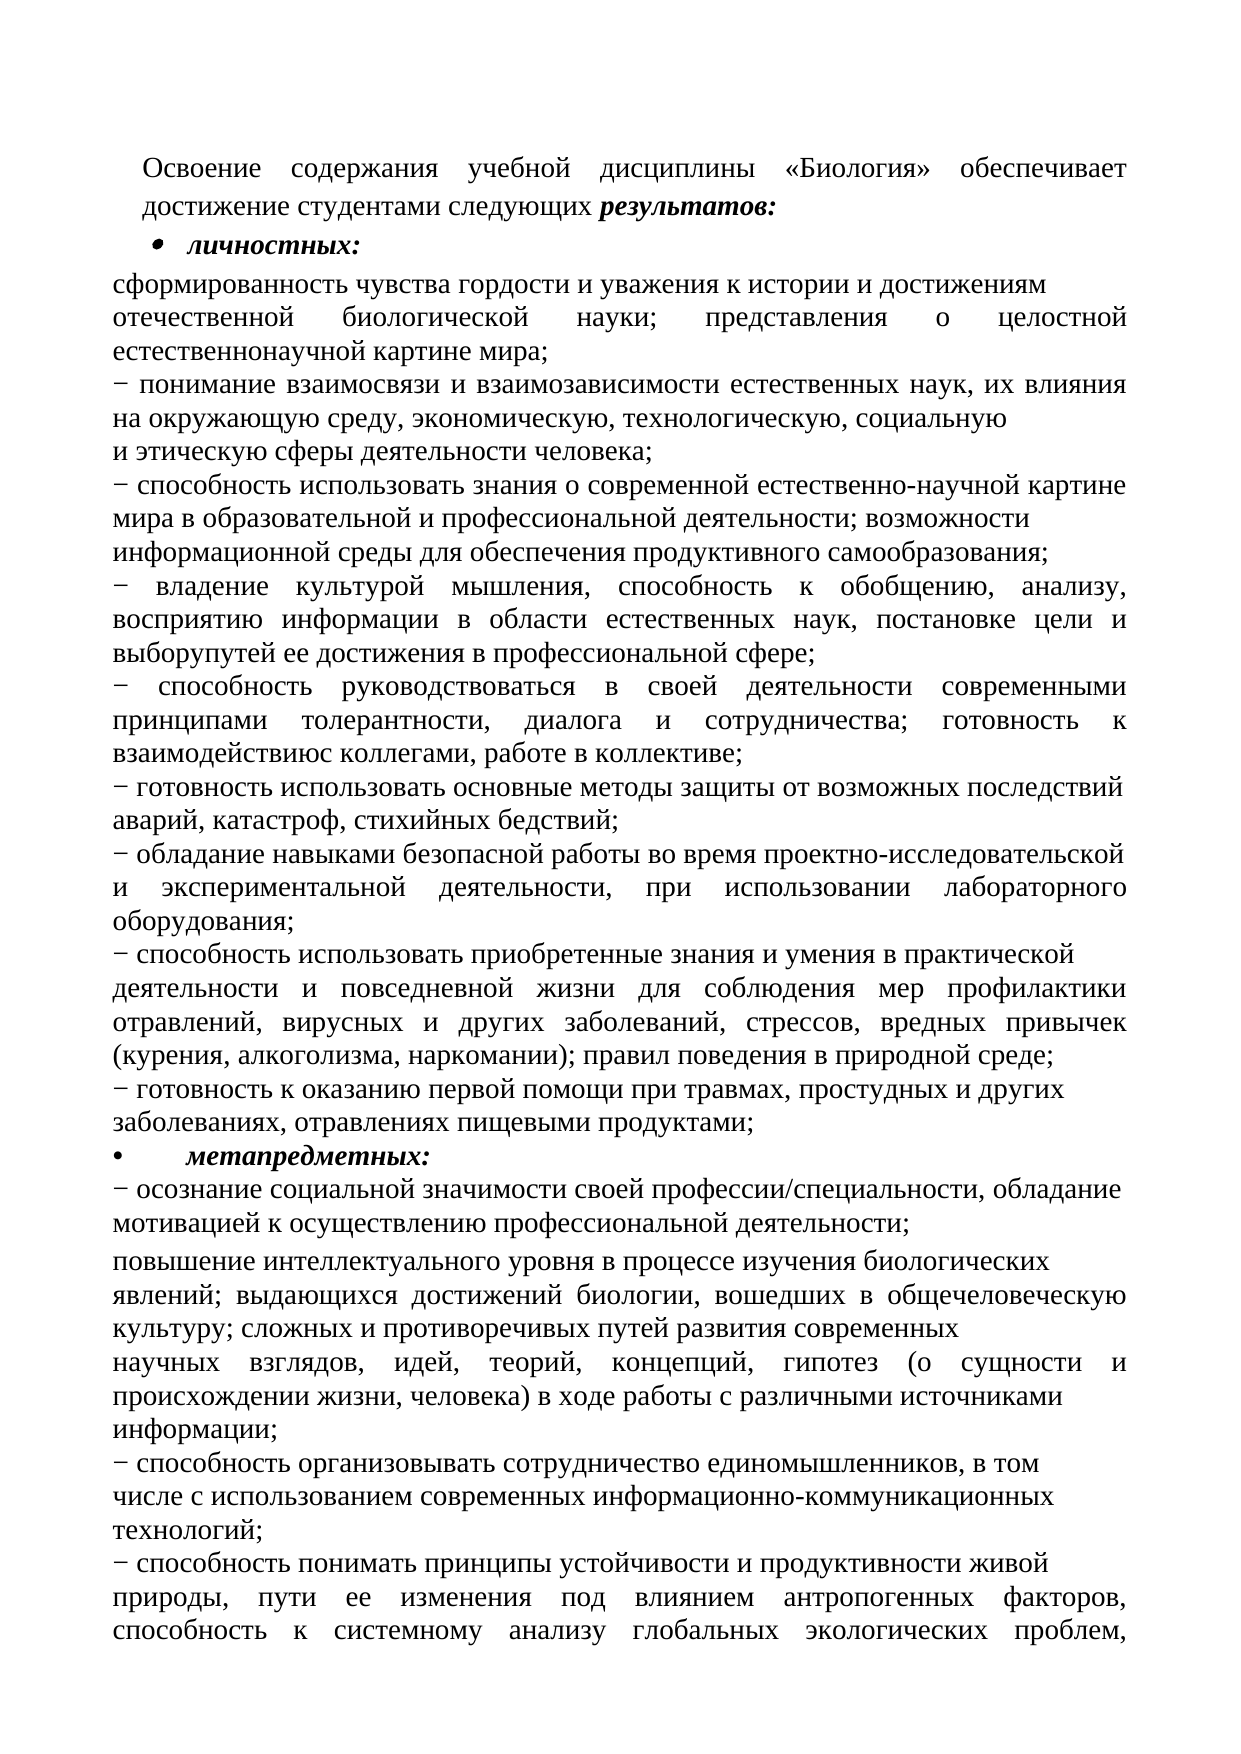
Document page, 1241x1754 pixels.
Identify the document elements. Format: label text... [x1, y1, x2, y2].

text − понимание взаимосвязи и взаимозависимости естественных наук, их влияния на окружающую среду, экономическую, технологическую, социальную [112, 366, 1128, 433]
text сформированность чувства гордости и уважения к истории и достижениям [112, 266, 1128, 299]
text информационной среды для обеспечения продуктивного самообразования; [112, 534, 1128, 568]
text научных взглядов, идей, теорий, концепций, гипотез (о сущности и происхождении жизни, человека) в ходе работы с различными источниками [112, 1344, 1128, 1411]
text и экспериментальной деятельности, при использовании лабораторного оборудования; [112, 869, 1128, 937]
text Освоение содержания учебной дисциплины «Биология» обеспечивает достижение студентами следующих результатов: [142, 150, 1128, 222]
text повышение интеллектуального уровня в процессе изучения биологических [112, 1243, 1128, 1277]
text деятельности и повседневной жизни для соблюдения мер профилактики отравлений, вирусных и других заболеваний, стрессов, вредных привычек (курения, алкоголизма, наркомании); правил поведения в природной среде; [112, 970, 1128, 1071]
text − способность понимать принципы устойчивости и продуктивности живой [112, 1545, 1128, 1579]
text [112, 1579, 1128, 1646]
list личностных: [150, 227, 1128, 261]
text − осознание социальной значимости своей профессии/специальности, обладание [112, 1171, 1128, 1205]
text − способность организовывать сотрудничество единомышленников, в том [112, 1445, 1128, 1478]
text технологий; [112, 1512, 1128, 1545]
text явлений; выдающихся достижений биологии, вошедших в общечеловеческую культуру; сложных и противоречивых путей развития современных [112, 1277, 1128, 1344]
text − готовность к оказанию первой помощи при травмах, простудных и других [112, 1071, 1128, 1104]
text информации; [112, 1411, 1128, 1445]
text − обладание навыками безопасной работы во время проектно-исследовательской [112, 836, 1128, 869]
text заболеваниях, отравлениях пищевыми продуктами; [112, 1104, 1128, 1138]
text и этическую сферы деятельности человека; [112, 433, 1128, 467]
text − владение культурой мышления, способность к обобщению, анализу, восприятию информации в области естественных наук, постановке цели и выборупутей ее достижения в профессиональной сфере; [112, 568, 1128, 668]
text • метапредметных: [112, 1138, 1128, 1171]
text − способность руководствоваться в своей деятельности современными принципами толерантности, диалога и сотрудничества; готовность к взаимодействиюс коллегами, работе в коллективе; [112, 668, 1128, 769]
text − готовность использовать основные методы защиты от возможных последствий [112, 769, 1128, 802]
text мотивацией к осуществлению профессиональной деятельности; [112, 1205, 1128, 1238]
text − способность использовать знания о современной естественно-научной картине мира в образовательной и профессиональной деятельности; возможности [112, 467, 1128, 534]
text отечественной биологической науки; представления о целостной естественнонаучной картине мира; [112, 299, 1128, 366]
text аварий, катастроф, стихийных бедствий; [112, 802, 1128, 836]
text числе с использованием современных информационно-коммуникационных [112, 1478, 1128, 1512]
text − способность использовать приобретенные знания и умения в практической [112, 937, 1128, 970]
